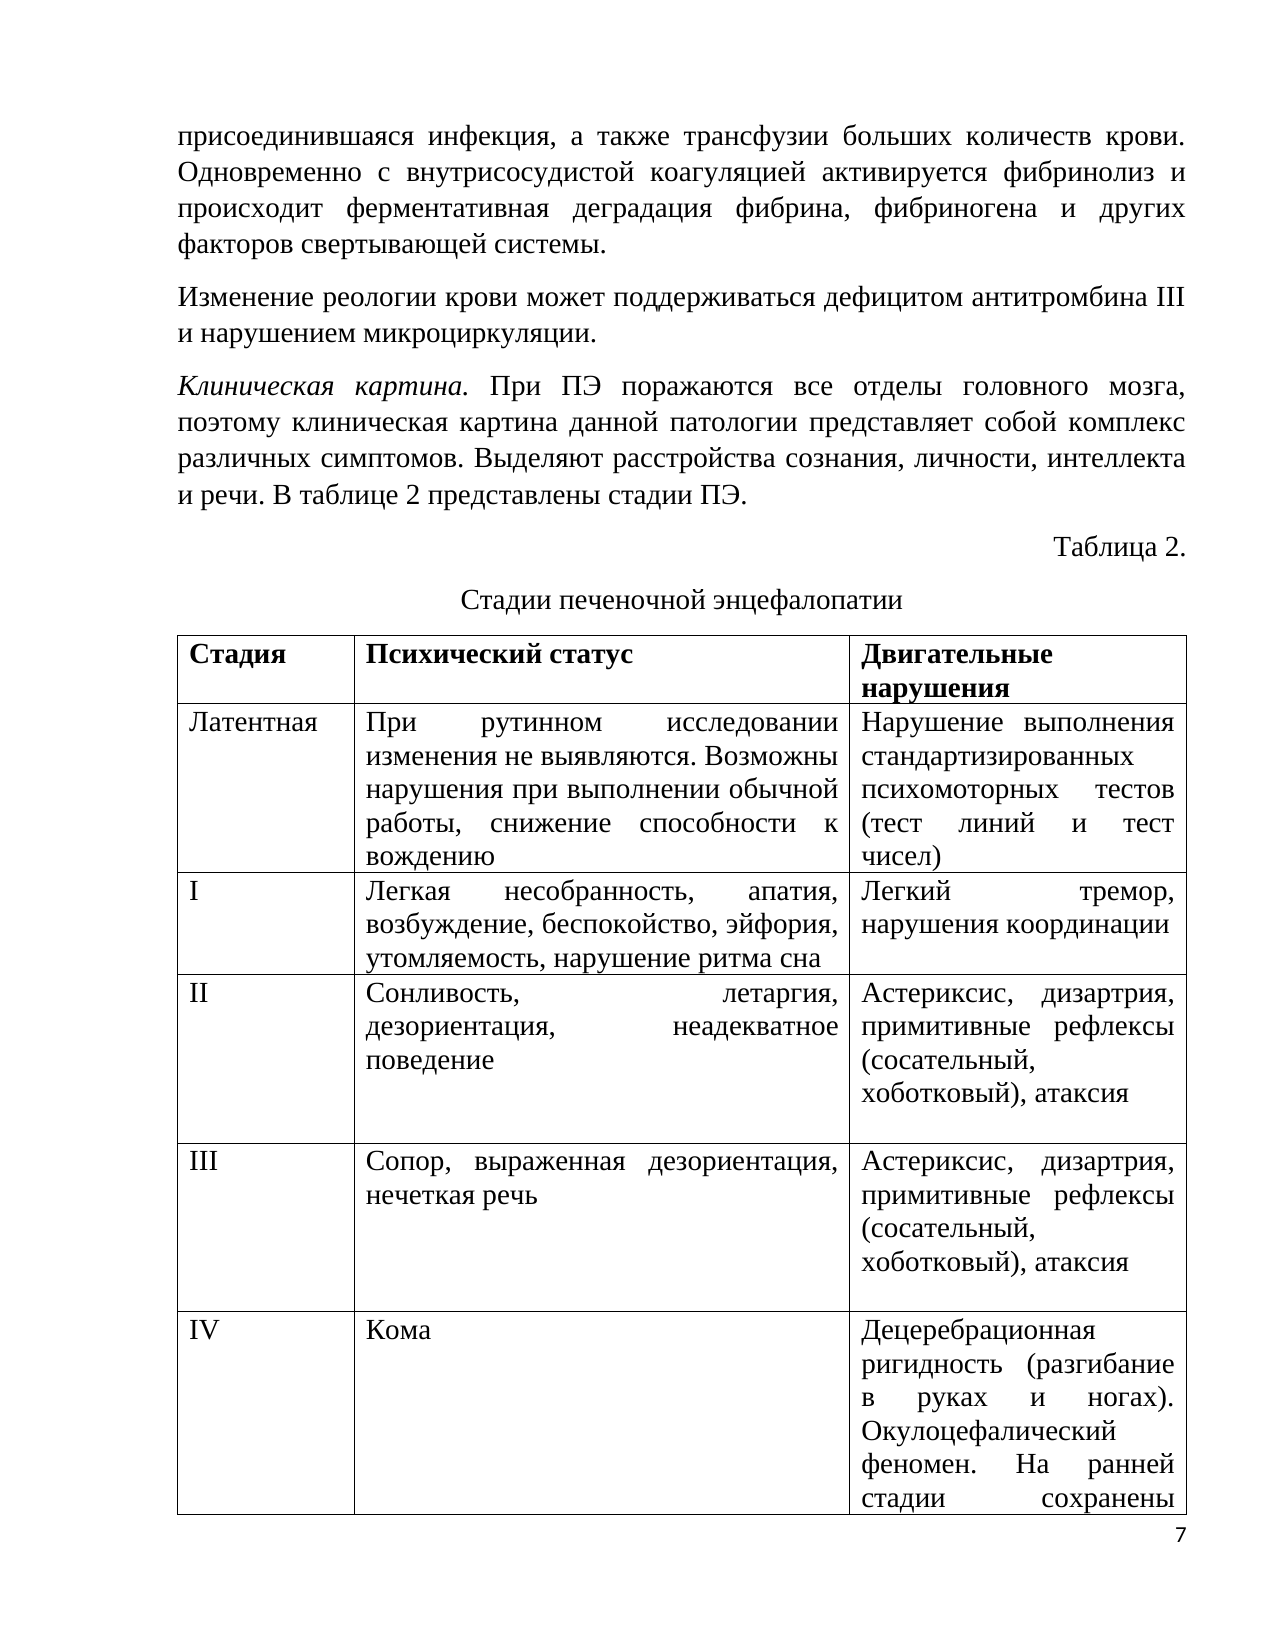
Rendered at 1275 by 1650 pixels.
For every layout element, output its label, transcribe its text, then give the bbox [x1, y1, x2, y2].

table_cell Легкий тремор, нарушения координации [850, 873, 1186, 974]
table_cell Астериксис, дизартрия, примитивные рефлексы (сосательный, хоботковый), атаксия [850, 975, 1186, 1142]
table_cell Латентная [178, 704, 354, 872]
table_cell Сопор, выраженная дезориентация, нечеткая речь [355, 1144, 849, 1311]
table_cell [850, 1312, 1186, 1513]
table_header Стадия [178, 636, 354, 703]
table_cell Нарушение выполнения стандартизированных психомоторных тестов (тест линий и тест чисел) [850, 704, 1186, 872]
text Изменение реологии крови может поддерживаться дефицитом антитромбина III и нарушением микроциркуляции. [177, 279, 1186, 349]
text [177, 118, 1186, 260]
text Таблица 2. [177, 529, 1186, 563]
table_cell При рутинном исследовании изменения не выявляются. Возможны нарушения при выполнении обычной работы, снижение способности к вождению [355, 704, 849, 872]
table_cell Легкая несобранность, апатия, возбуждение, беспокойство, эйфория, утомляемость, нарушение ритма сна [355, 873, 849, 974]
table_cell I [178, 873, 354, 974]
table_cell Астериксис, дизартрия, примитивные рефлексы (сосательный, хоботковый), атаксия [850, 1144, 1186, 1311]
table_header Двигательные нарушения [850, 636, 1186, 703]
table_cell II [178, 975, 354, 1142]
text Клиническая картина. При ПЭ поражаются все отделы головного мозга, поэтому клиническая картина данной патологии представляет собой комплекс различных симптомов. Выделяют расстройства сознания, личности, интеллекта и речи. В таблице 2 представлены стадии ПЭ. [177, 368, 1186, 510]
table_cell III [178, 1144, 354, 1311]
table_cell IV [178, 1312, 354, 1513]
table_cell Сонливость, летаргия, дезориентация, неадекватное поведение [355, 975, 849, 1142]
table_cell Кома [355, 1312, 849, 1513]
text Стадии печеночной энцефалопатии [177, 582, 1186, 616]
table_header Психический статус [355, 636, 849, 703]
